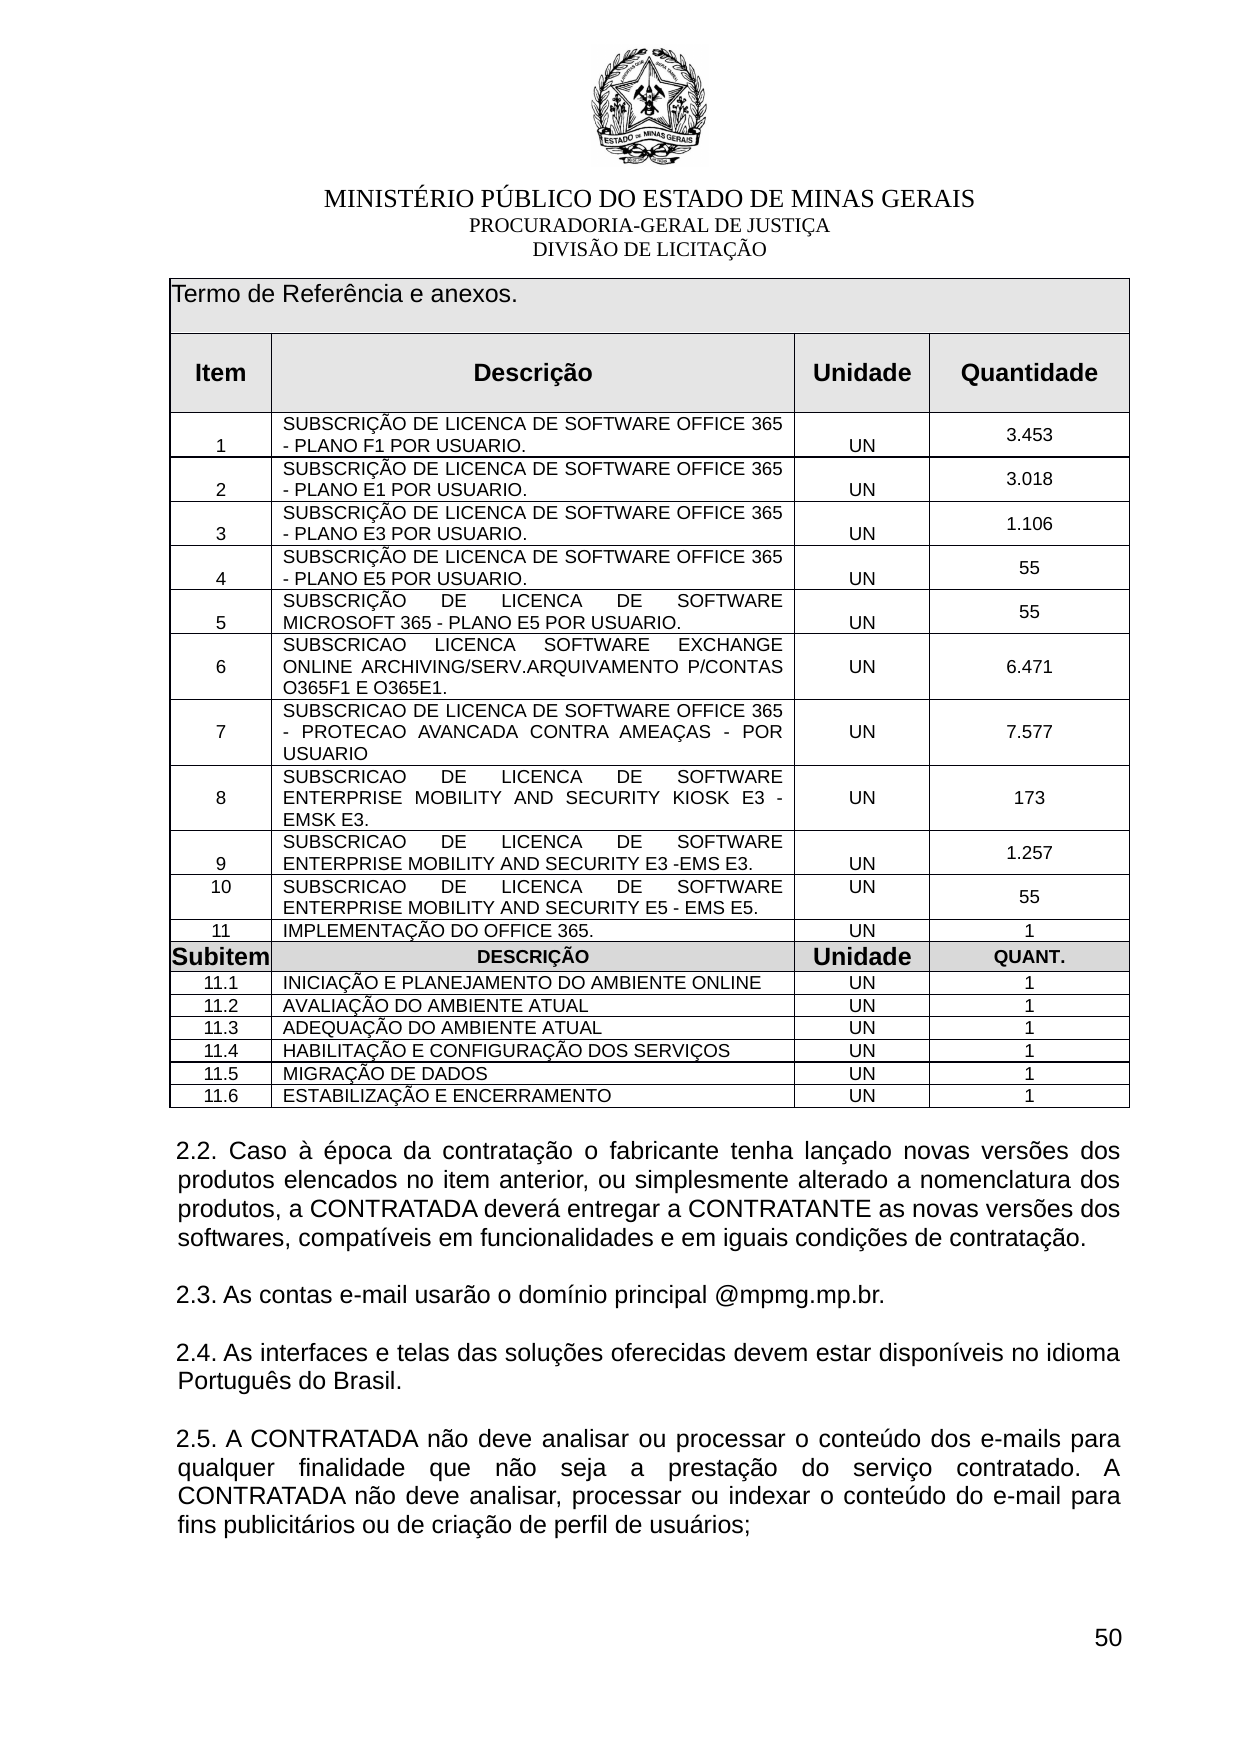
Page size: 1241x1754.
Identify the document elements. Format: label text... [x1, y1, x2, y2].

table_cell 11.6 [171, 1085, 271, 1107]
table_cell Subitem [171, 942, 271, 971]
table_cell UN [795, 700, 929, 764]
table_cell UN [795, 831, 929, 874]
table_cell UN [795, 634, 929, 699]
table_cell 11.5 [171, 1063, 271, 1084]
table_cell 8 [171, 766, 271, 830]
table_cell 4 [171, 546, 271, 589]
table_cell UN [795, 1085, 929, 1107]
table_cell SUBSCRIÇÃO DE LICENCA DE SOFTWARE OFFICE 365 - PLANO F1 POR USUARIO. [272, 413, 794, 456]
table_cell ESTABILIZAÇÃO E ENCERRAMENTO [272, 1085, 794, 1107]
table_cell 1 [930, 1085, 1129, 1107]
table_cell 11.4 [171, 1040, 271, 1061]
table_cell QUANT. [930, 942, 1129, 971]
table_cell 55 [930, 590, 1129, 633]
table_cell IMPLEMENTAÇÃO DO OFFICE 365. [272, 920, 794, 941]
table_cell SUBSCRICAO DE LICENCA DE SOFTWARE ENTERPRISE MOBILITY AND SECURITY E5 - EMS E5. [272, 875, 794, 918]
table_cell SUBSCRICAO LICENCA SOFTWARE EXCHANGE ONLINE ARCHIVING/SERV.ARQUIVAMENTO P/CONTAS O365F1 E O365E1. [272, 634, 794, 699]
table_cell 11.1 [171, 972, 271, 993]
table_cell UN [795, 546, 929, 589]
table_cell UN [795, 920, 929, 941]
table_cell ADEQUAÇÃO DO AMBIENTE ATUAL [272, 1017, 794, 1039]
table_cell Descrição [272, 334, 794, 412]
table_cell 11.3 [171, 1017, 271, 1039]
table_cell 7.577 [930, 700, 1129, 764]
table_cell SUBSCRIÇÃO DE LICENCA DE SOFTWARE OFFICE 365 - PLANO E5 POR USUARIO. [272, 546, 794, 589]
table_cell 1 [930, 1017, 1129, 1039]
table_cell 2 [171, 458, 271, 501]
table_cell 3.018 [930, 458, 1129, 501]
table_cell UN [795, 766, 929, 830]
table_cell UN [795, 413, 929, 456]
table_cell 9 [171, 831, 271, 874]
table_cell 6.471 [930, 634, 1129, 699]
table_cell 1.257 [930, 831, 1129, 874]
table_cell SUBSCRICAO DE LICENCA DE SOFTWARE ENTERPRISE MOBILITY AND SECURITY E3 -EMS E3. [272, 831, 794, 874]
table_cell MIGRAÇÃO DE DADOS [272, 1063, 794, 1084]
table_cell UN [795, 502, 929, 545]
table_cell 10 [171, 875, 271, 918]
table_cell 3 [171, 502, 271, 545]
table_cell AVALIAÇÃO DO AMBIENTE ATUAL [272, 995, 794, 1016]
text 2.2. Caso à época da contratação o fabricante tenha lançado novas versões dos produtos elencados no item anterior, ou simplesmente alterado a nomenclatura dos produtos, a CONTRATADA deverá entregar a CONTRATANTE as novas versões dos softwares, compatíveis em funcionalidades e em iguais condições de contratação. [176, 1136, 1122, 1251]
table_cell UN [795, 875, 929, 918]
text 2.3. As contas e-mail usarão o domínio principal @mpmg.mp.br. [176, 1280, 1122, 1309]
table_cell SUBSCRIÇÃO DE LICENCA DE SOFTWARE MICROSOFT 365 - PLANO E5 POR USUARIO. [272, 590, 794, 633]
table_cell UN [795, 995, 929, 1016]
table_cell DESCRIÇÃO [272, 942, 794, 971]
table_cell Unidade [795, 942, 929, 971]
text 2.4. As interfaces e telas das soluções oferecidas devem estar disponíveis no idioma Português do Brasil. [176, 1338, 1122, 1395]
table_cell Item [171, 334, 271, 412]
table_cell 173 [930, 766, 1129, 830]
table_cell 3.453 [930, 413, 1129, 456]
table_cell SUBSCRIÇÃO DE LICENCA DE SOFTWARE OFFICE 365 - PLANO E1 POR USUARIO. [272, 458, 794, 501]
table_cell Quantidade [930, 334, 1129, 412]
table_cell UN [795, 1063, 929, 1084]
table_cell SUBSCRIÇÃO DE LICENCA DE SOFTWARE OFFICE 365 - PLANO E3 POR USUARIO. [272, 502, 794, 545]
table_cell 1 [930, 920, 1129, 941]
table_cell UN [795, 590, 929, 633]
table_cell UN [795, 1017, 929, 1039]
table_cell 1 [930, 1040, 1129, 1061]
table_cell 1.106 [930, 502, 1129, 545]
table_cell 1 [930, 995, 1129, 1016]
table_cell 55 [930, 875, 1129, 918]
table_cell 1 [171, 413, 271, 456]
table_cell Unidade [795, 334, 929, 412]
table_cell SUBSCRICAO DE LICENCA DE SOFTWARE OFFICE 365 - PROTECAO AVANCADA CONTRA AMEAÇAS - POR USUARIO [272, 700, 794, 764]
table_cell UN [795, 1040, 929, 1061]
table_cell INICIAÇÃO E PLANEJAMENTO DO AMBIENTE ONLINE [272, 972, 794, 993]
table_cell 1 [930, 1063, 1129, 1084]
table_cell 6 [171, 634, 271, 699]
table_cell 11.2 [171, 995, 271, 1016]
table_cell HABILITAÇÃO E CONFIGURAÇÃO DOS SERVIÇOS [272, 1040, 794, 1061]
table_cell 7 [171, 700, 271, 764]
table_cell SUBSCRICAO DE LICENCA DE SOFTWARE ENTERPRISE MOBILITY AND SECURITY KIOSK E3 -EMSK E3. [272, 766, 794, 830]
text 2.5. A CONTRATADA não deve analisar ou processar o conteúdo dos e-mails para qualquer finalidade que não seja a prestação do serviço contratado. A CONTRATADA não deve analisar, processar ou indexar o conteúdo do e-mail para fins publicitários ou de criação de perfil de usuários; [176, 1424, 1122, 1539]
table_cell UN [795, 972, 929, 993]
table_cell 1 [930, 972, 1129, 993]
picture [590, 44, 709, 167]
table_cell UN [795, 458, 929, 501]
table_cell 11 [171, 920, 271, 941]
table_cell 5 [171, 590, 271, 633]
table_cell 55 [930, 546, 1129, 589]
